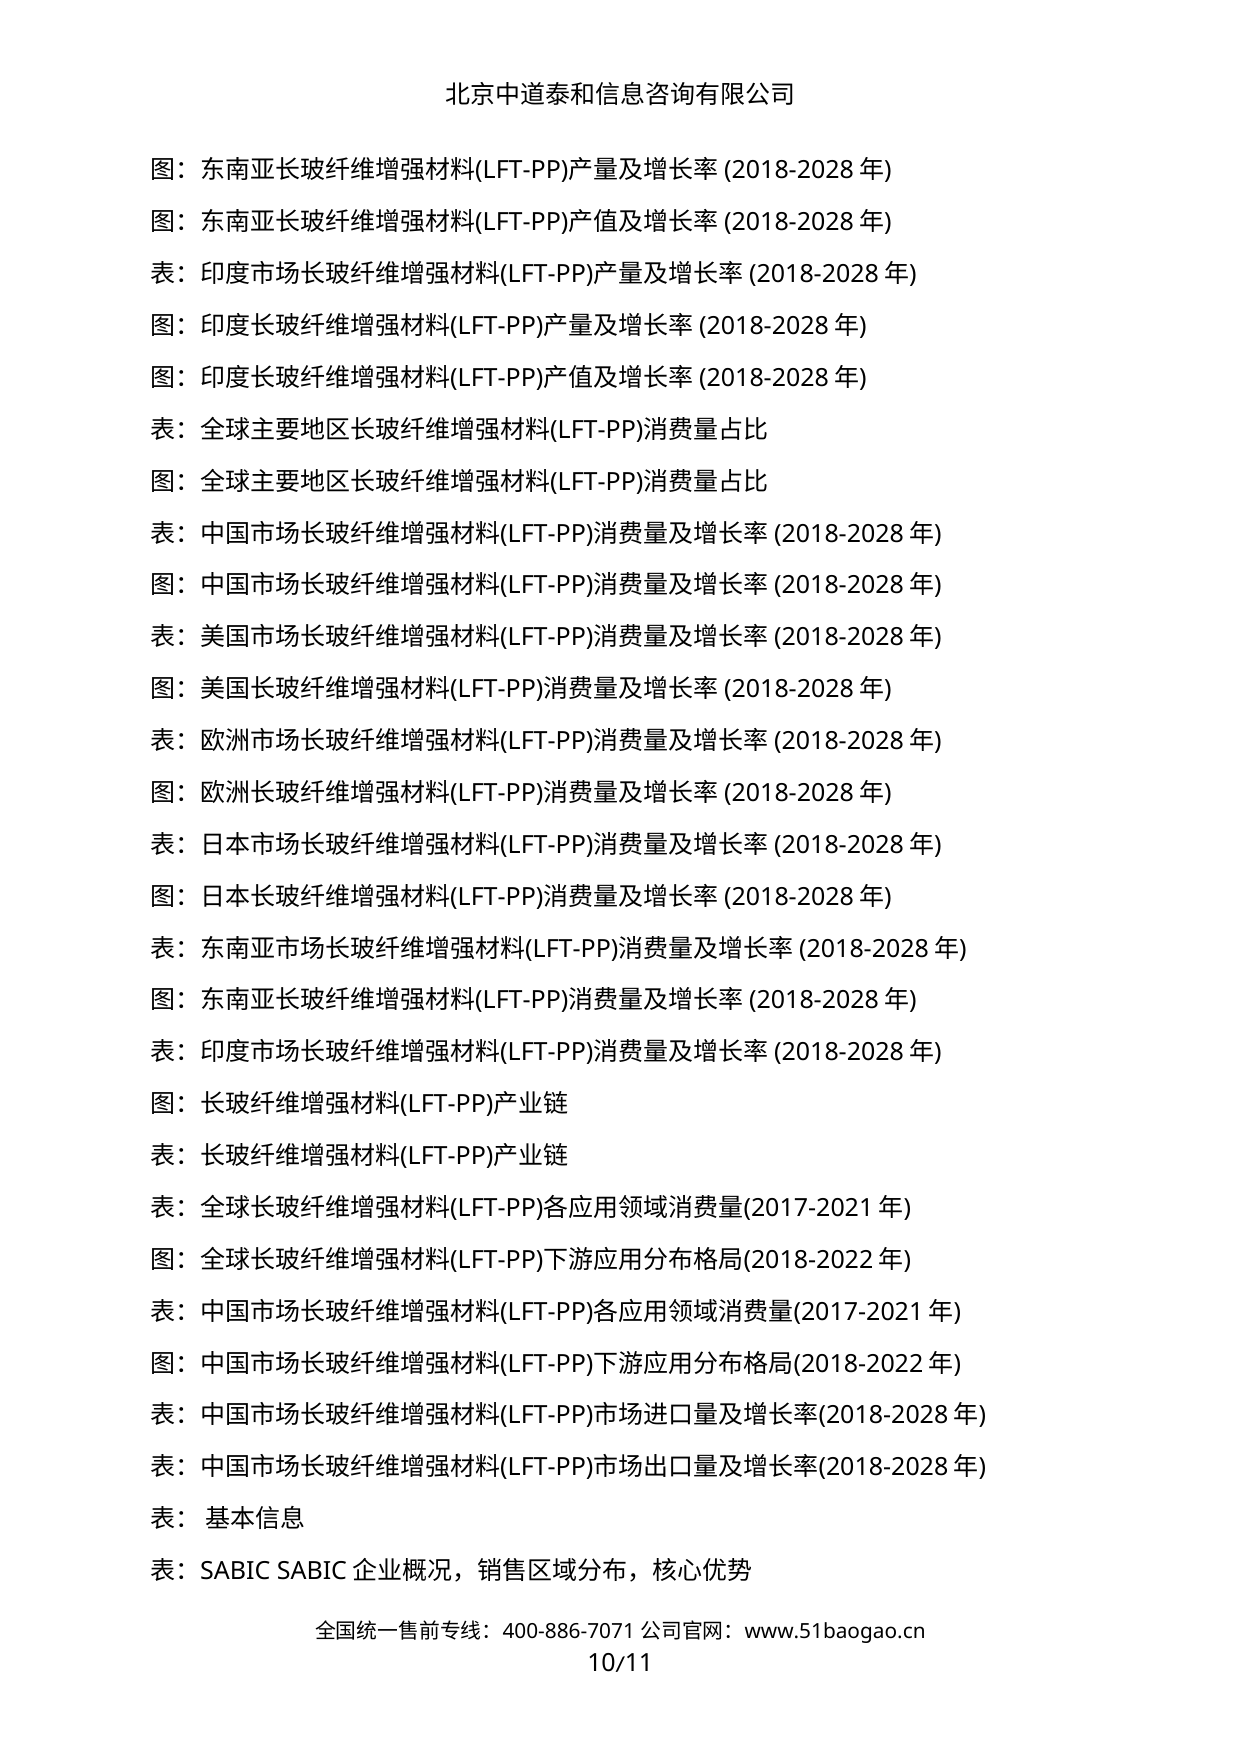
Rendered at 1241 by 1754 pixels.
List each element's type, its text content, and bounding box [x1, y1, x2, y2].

text 表：美国市场长玻纤维增强材料(LFT-PP)消费量及增长率 (2018-2028年) [150, 617, 1090, 653]
text 表：欧洲市场长玻纤维增强材料(LFT-PP)消费量及增长率 (2018-2028年) [150, 721, 1090, 757]
text 表：全球主要地区长玻纤维增强材料(LFT-PP)消费量占比 [150, 409, 1090, 446]
text 图：东南亚长玻纤维增强材料(LFT-PP)产量及增长率 (2018-2028年) [150, 150, 1090, 186]
text 图：长玻纤维增强材料(LFT-PP)产业链 [150, 1084, 1090, 1120]
text 表：日本市场长玻纤维增强材料(LFT-PP)消费量及增长率 (2018-2028年) [150, 824, 1090, 861]
text 图：东南亚长玻纤维增强材料(LFT-PP)产值及增长率 (2018-2028年) [150, 202, 1090, 238]
text 表：长玻纤维增强材料(LFT-PP)产业链 [150, 1136, 1090, 1172]
text 表：全球长玻纤维增强材料(LFT-PP)各应用领域消费量(2017-2021年) [150, 1187, 1090, 1224]
text 图：中国市场长玻纤维增强材料(LFT-PP)下游应用分布格局(2018-2022年) [150, 1343, 1090, 1379]
text 表： 基本信息 [150, 1499, 1090, 1535]
text 表：东南亚市场长玻纤维增强材料(LFT-PP)消费量及增长率 (2018-2028年) [150, 928, 1090, 964]
text 表：印度市场长玻纤维增强材料(LFT-PP)产量及增长率 (2018-2028年) [150, 254, 1090, 290]
text 图：全球主要地区长玻纤维增强材料(LFT-PP)消费量占比 [150, 461, 1090, 497]
text 图：中国市场长玻纤维增强材料(LFT-PP)消费量及增长率 (2018-2028年) [150, 565, 1090, 601]
text 表：印度市场长玻纤维增强材料(LFT-PP)消费量及增长率 (2018-2028年) [150, 1032, 1090, 1068]
text 表：SABIC SABIC企业概况，销售区域分布，核心优势 [150, 1551, 1090, 1587]
text 图：美国长玻纤维增强材料(LFT-PP)消费量及增长率 (2018-2028年) [150, 669, 1090, 705]
text 图：印度长玻纤维增强材料(LFT-PP)产量及增长率 (2018-2028年) [150, 306, 1090, 342]
text 表：中国市场长玻纤维增强材料(LFT-PP)市场进口量及增长率(2018-2028年) [150, 1395, 1090, 1431]
text 图：日本长玻纤维增强材料(LFT-PP)消费量及增长率 (2018-2028年) [150, 876, 1090, 912]
text 图：欧洲长玻纤维增强材料(LFT-PP)消费量及增长率 (2018-2028年) [150, 772, 1090, 809]
text 图：全球长玻纤维增强材料(LFT-PP)下游应用分布格局(2018-2022年) [150, 1239, 1090, 1276]
text 表：中国市场长玻纤维增强材料(LFT-PP)各应用领域消费量(2017-2021年) [150, 1291, 1090, 1327]
text 表：中国市场长玻纤维增强材料(LFT-PP)消费量及增长率 (2018-2028年) [150, 513, 1090, 549]
text 图：印度长玻纤维增强材料(LFT-PP)产值及增长率 (2018-2028年) [150, 357, 1090, 394]
text 图：东南亚长玻纤维增强材料(LFT-PP)消费量及增长率 (2018-2028年) [150, 980, 1090, 1016]
text 表：中国市场长玻纤维增强材料(LFT-PP)市场出口量及增长率(2018-2028年) [150, 1447, 1090, 1483]
